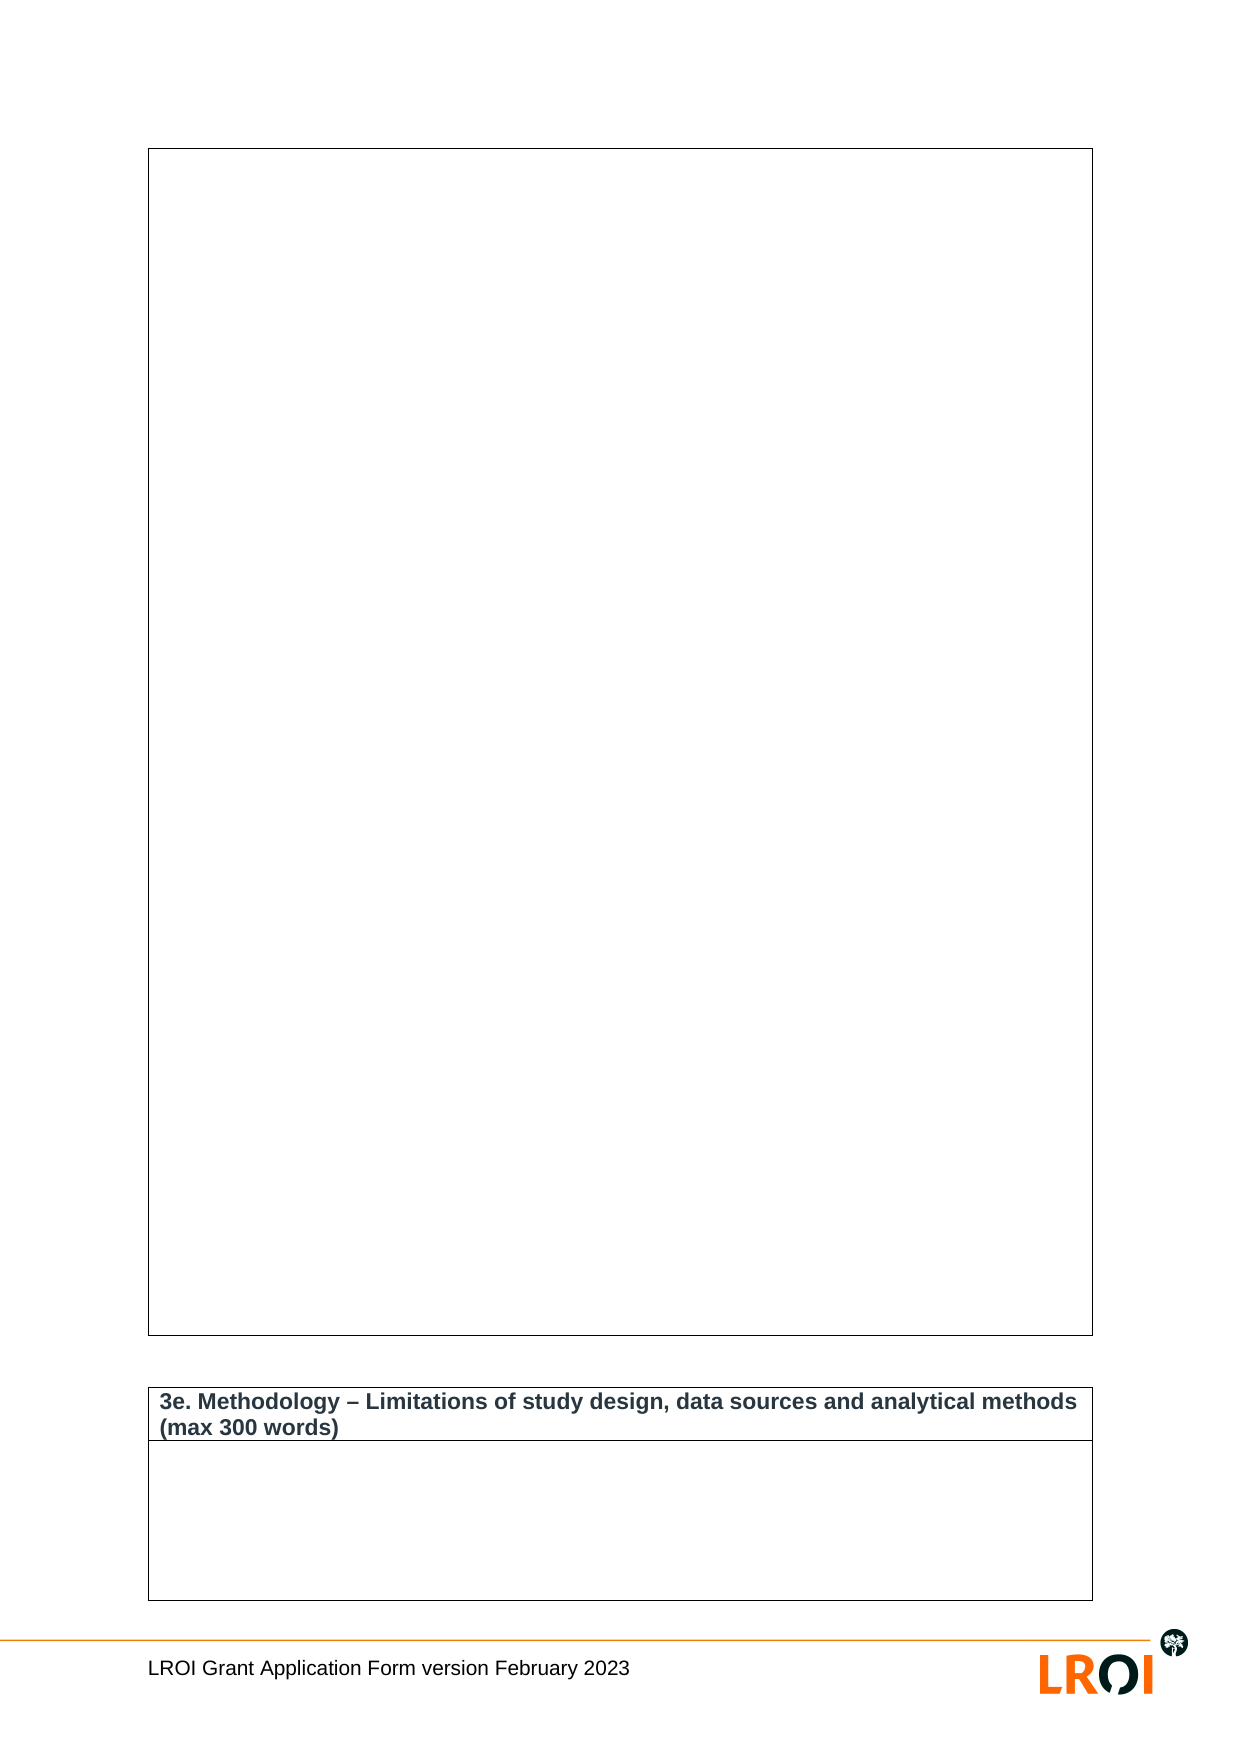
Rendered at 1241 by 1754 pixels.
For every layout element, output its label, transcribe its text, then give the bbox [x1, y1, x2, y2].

table_cell [149, 1441, 1092, 1599]
table_cell [149, 149, 1092, 1334]
table_header 3e. Methodology – Limitations of study design, data sources and analytical methods (max 300 words) [149, 1388, 1092, 1440]
picture [1026, 1617, 1203, 1706]
